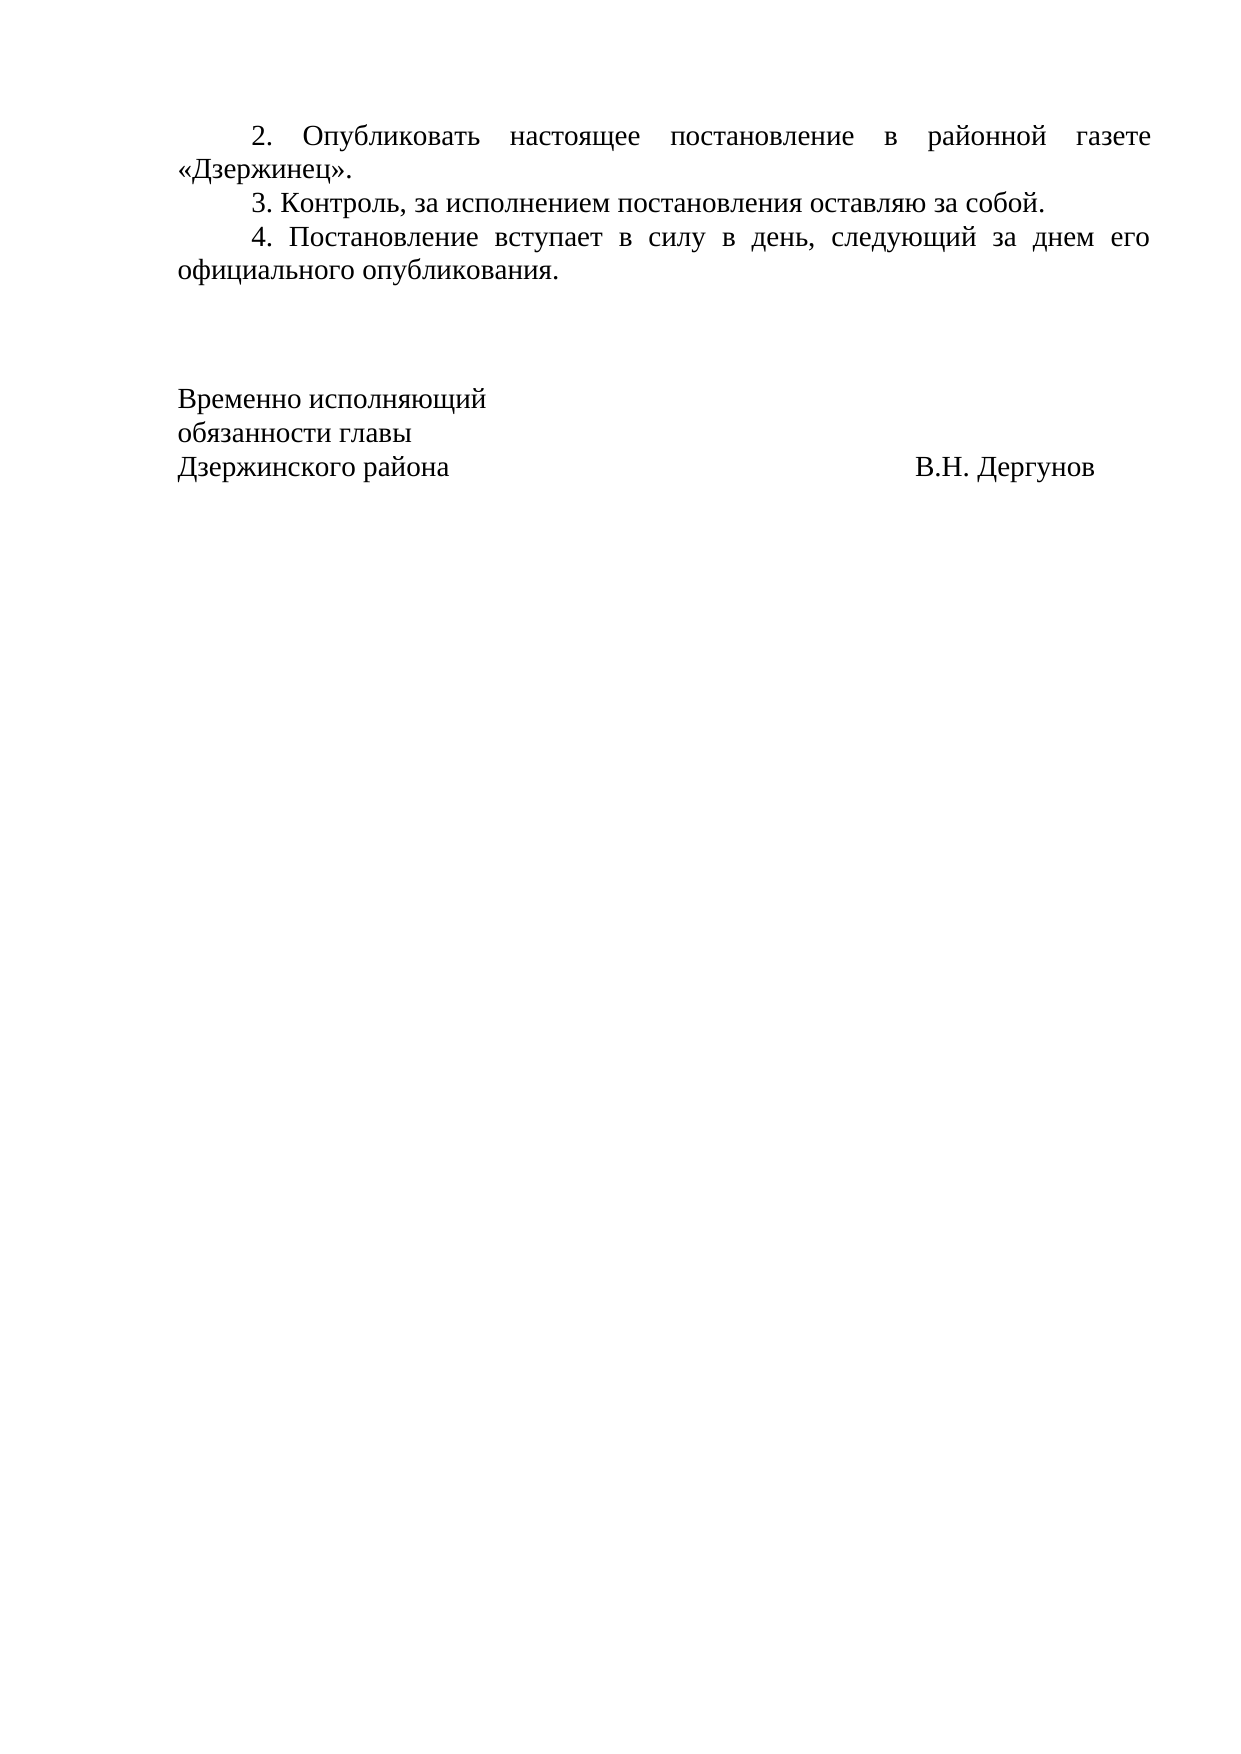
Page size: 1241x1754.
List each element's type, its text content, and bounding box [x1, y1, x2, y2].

text 2. Опубликовать настоящее постановление в районной газете «Дзержинец». [177, 118, 1152, 185]
text Дзержинского района В.Н. Дергунов [177, 449, 1152, 482]
text обязанности главы [177, 415, 1152, 449]
text 4. Постановление вступает в силу в день, следующий за днем его официального опубликования. [177, 219, 1152, 286]
text Временно исполняющий [177, 382, 1152, 415]
text 3. Контроль, за исполнением постановления оставляю за собой. [177, 185, 1152, 219]
